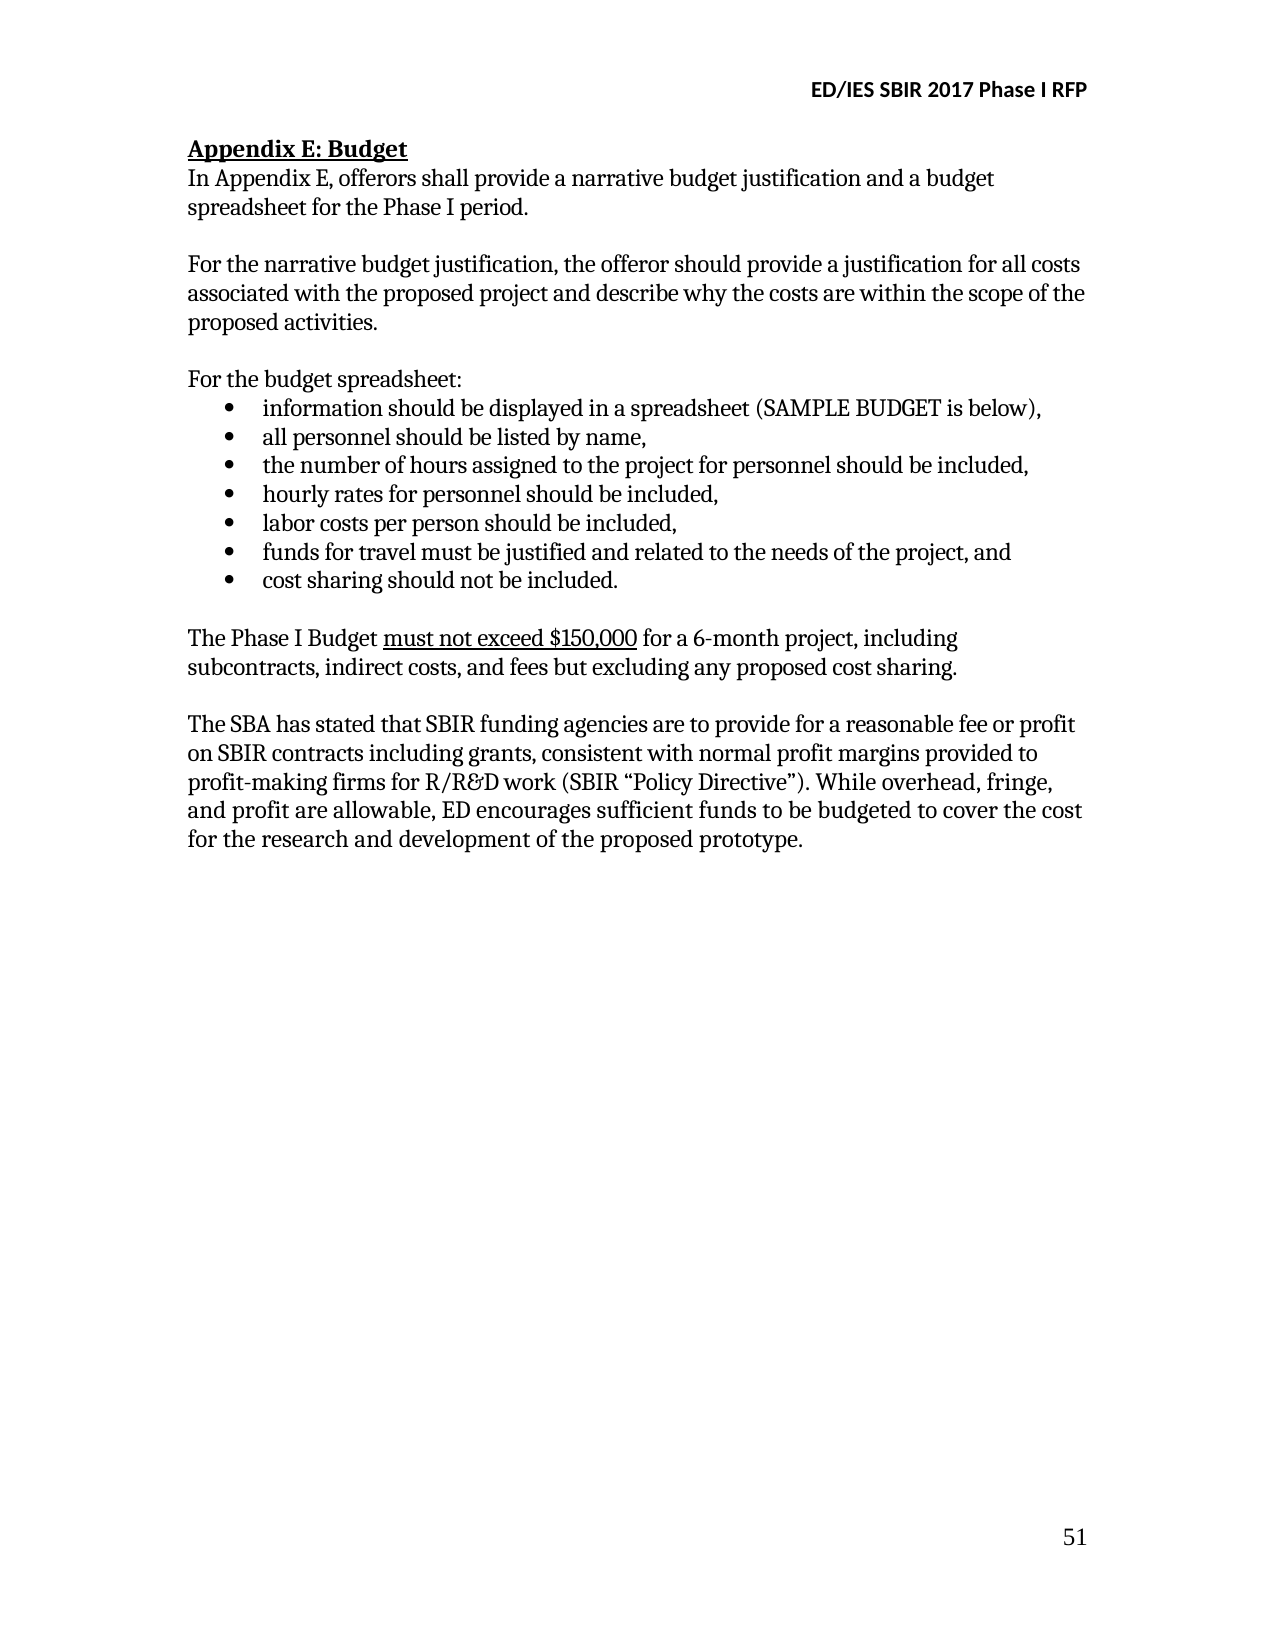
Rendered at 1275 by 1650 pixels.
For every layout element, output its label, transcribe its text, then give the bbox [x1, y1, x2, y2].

list labor costs per person should be included, [225, 509, 1087, 537]
list information should be displayed in a spreadsheet (SAMPLE BUDGET is below), [225, 394, 1087, 422]
list cost sharing should not be included. [225, 566, 1087, 595]
text The SBA has stated that SBIR funding agencies are to provide for a reasonable fee or profit on SBIR contracts including grants, consistent with normal profit margins provided to profit-making firms for R/R&D work (SBIR “Policy Directive”). While overhead, fringe, and profit are allowable, ED encourages sufficient funds to be budgeted to cover the cost for the research and development of the proposed prototype. [187, 710, 1087, 854]
list In Appendix E, offerors shall provide a narrative budget justification and a budget spreadsheet for the Phase I period. [187, 164, 1087, 221]
list For the budget spreadsheet: [187, 365, 1087, 394]
list the number of hours assigned to the project for personnel should be included, [225, 451, 1087, 480]
list funds for travel must be justified and related to the needs of the project, and [225, 537, 1087, 566]
list The Phase I Budget must not exceed $150,000 for a 6-month project, including subcontracts, indirect costs, and fees but excluding any proposed cost sharing. [187, 624, 1087, 681]
list all personnel should be listed by name, [225, 422, 1087, 451]
text Appendix E: Budget [187, 135, 1087, 164]
list hourly rates for personnel should be included, [225, 480, 1087, 509]
list For the narrative budget justification, the offeror should provide a justification for all costs associated with the proposed project and describe why the costs are within the scope of the proposed activities. [187, 250, 1087, 336]
